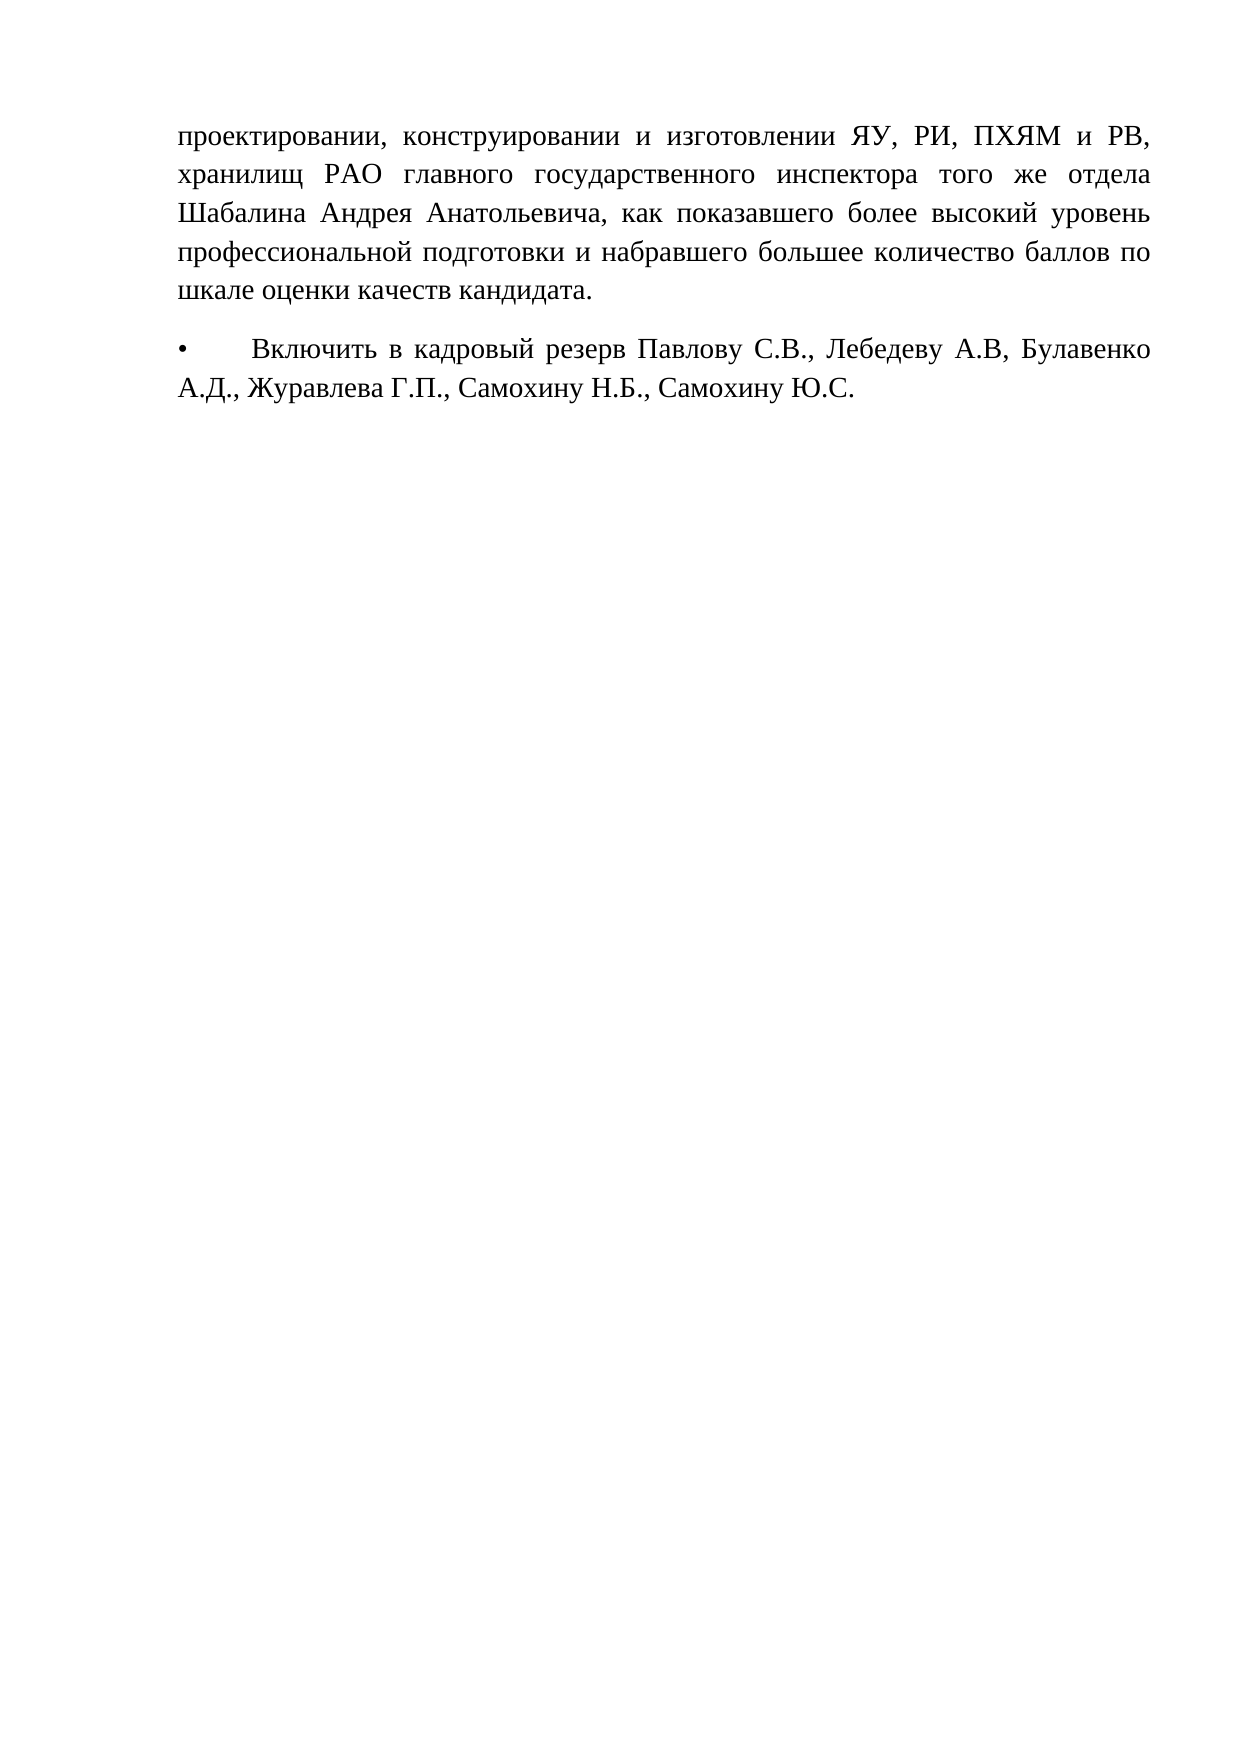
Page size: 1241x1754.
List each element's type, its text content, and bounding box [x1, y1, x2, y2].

text • Включить в кадровый резерв Павлову С.В., Лебедеву А.В, Булавенко А.Д., Журавлева Г.П., Самохину Н.Б., Самохину Ю.С. [177, 332, 1152, 404]
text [177, 118, 1152, 306]
